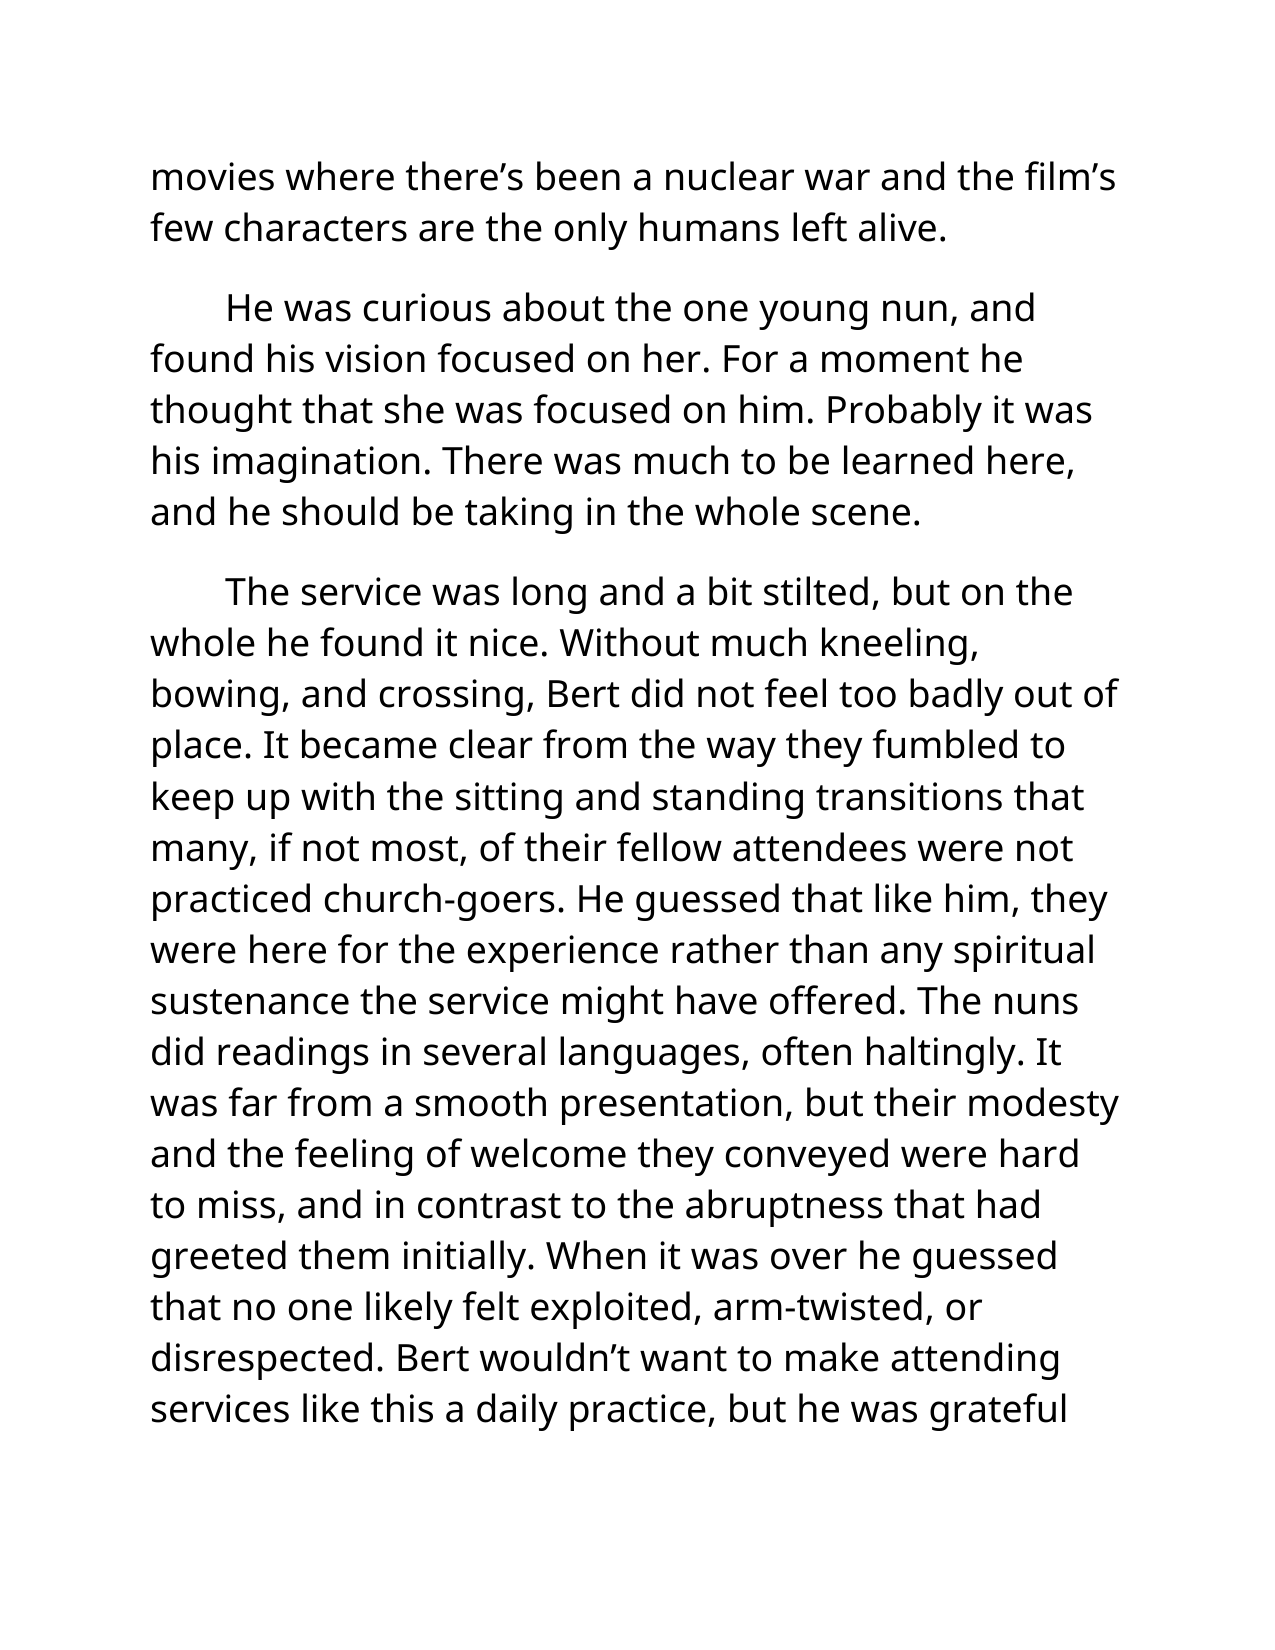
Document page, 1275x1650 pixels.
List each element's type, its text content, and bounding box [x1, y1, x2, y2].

text He was curious about the one young nun, and found his vision focused on her. For a moment he thought that she was focused on him. Probably it was his imagination. There was much to be learned here, and he should be taking in the whole scene. [150, 281, 1125, 536]
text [150, 150, 1125, 252]
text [150, 566, 1125, 1433]
